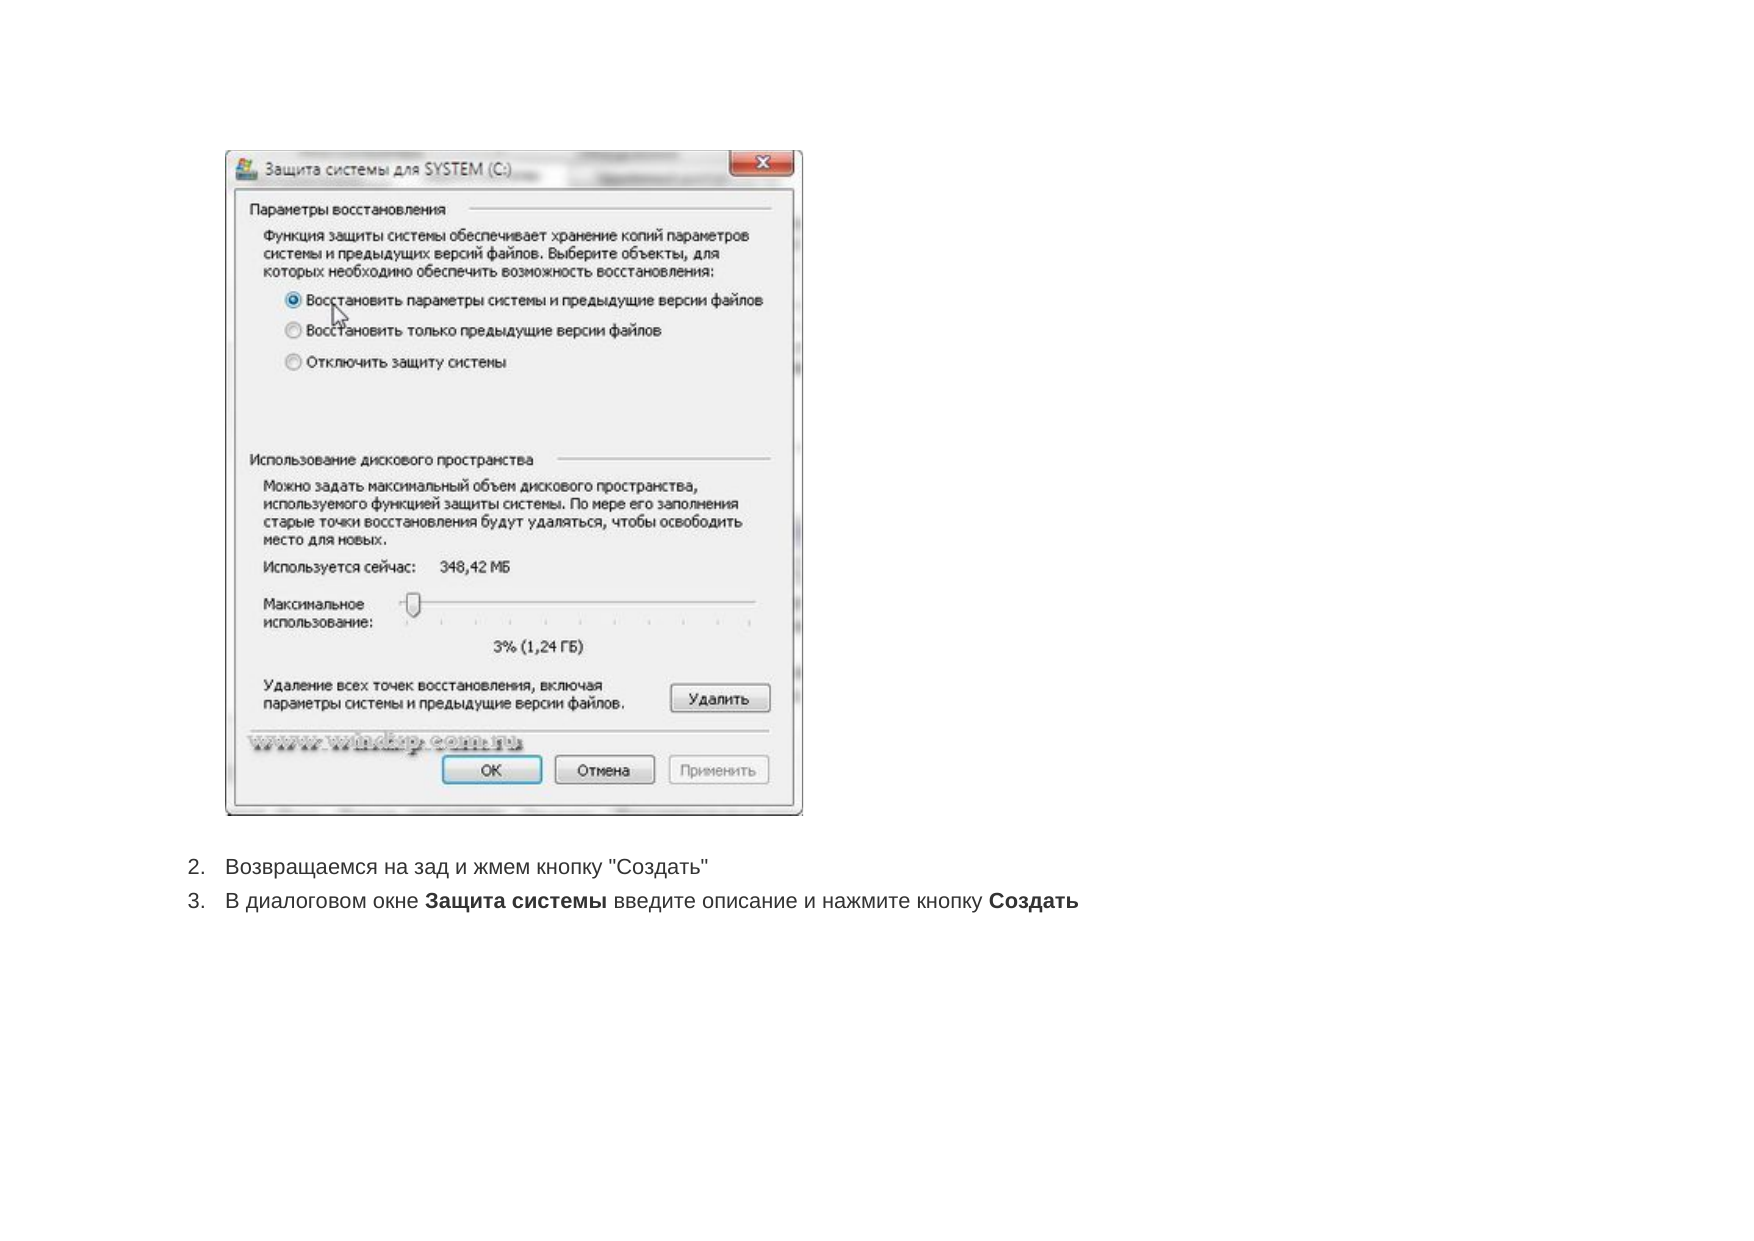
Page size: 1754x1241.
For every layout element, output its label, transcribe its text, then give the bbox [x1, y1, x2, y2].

list Возвращаемся на зад и жмем кнопку "Создать" [187, 845, 1604, 879]
list В диалоговом окне Защита системы введите описание и нажмите кнопку Создать [187, 879, 1604, 913]
picture [225, 150, 804, 816]
